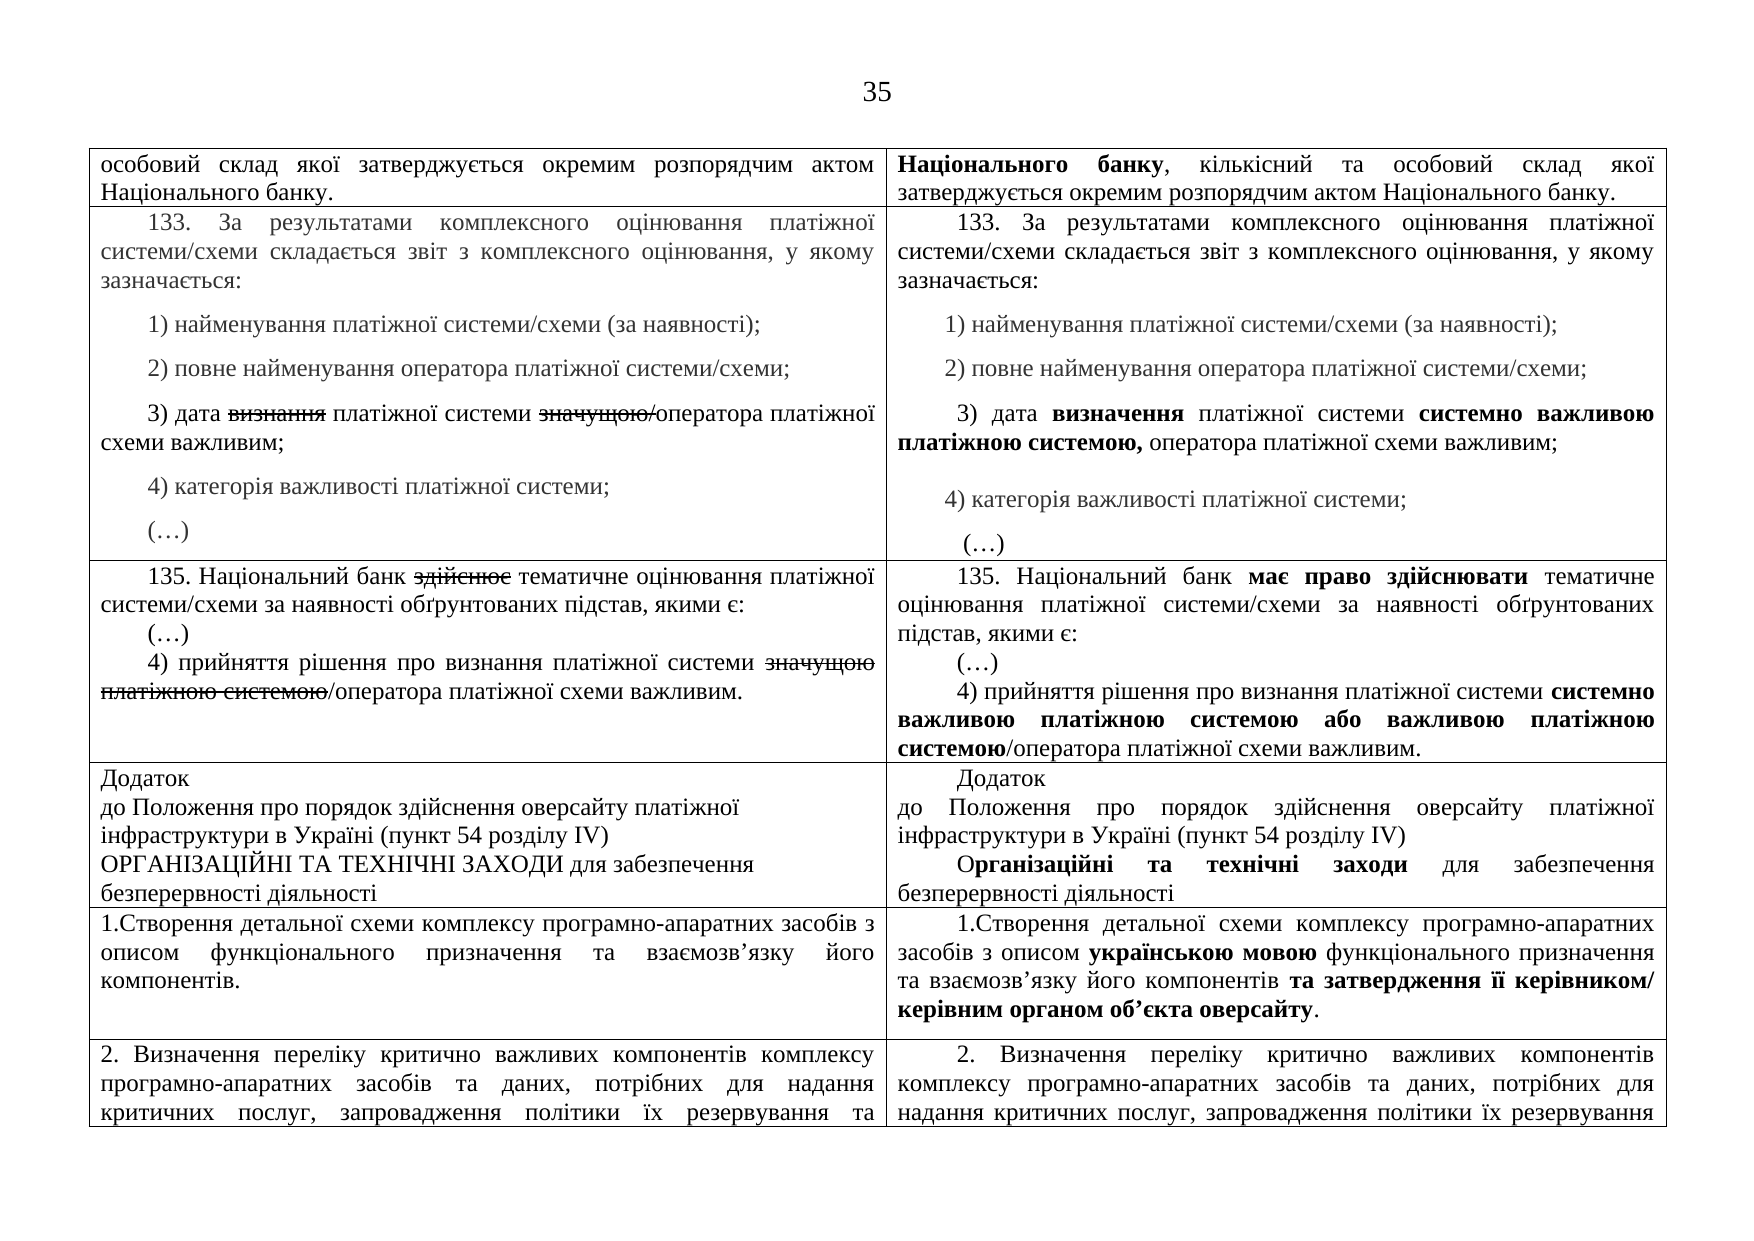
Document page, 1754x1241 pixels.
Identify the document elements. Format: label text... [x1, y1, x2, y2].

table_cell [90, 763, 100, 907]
table_cell Додаток до Положення про порядок здійснення оверсайту платіжної інфраструктури в Україні (пункт 54 розділу IV) ОРГАНІЗАЦІЙНІ ТА ТЕХНІЧНІ ЗАХОДИ для забезпечення безперервності діяльності [189, 763, 886, 907]
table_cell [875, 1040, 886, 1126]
table_cell 1.Створення детальної схеми комплексу програмно-апаратних засобів з описом українською мовою функціонального призначення та взаємозв’язку його компонентів та затвердження її керівником/ керівним органом об’єкта оверсайту. [887, 908, 1666, 1038]
table_cell 135. Національний банк здійснює тематичне оцінювання платіжної системи/схеми за наявності обґрунтованих підстав, якими є: (…) 4) прийняття рішення про визнання платіжної системи значущою платіжною системою/оператора платіжної схеми важливим. [90, 561, 886, 762]
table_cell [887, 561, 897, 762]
table_cell 133. За результатами комплексного оцінювання платіжної системи/схеми складається звіт з комплексного оцінювання, у якому зазначається: 1) найменування платіжної системи/схеми (за наявності); 2) повне найменування оператора платіжної системи/схеми; 3) дата визнання платіжної системи значущою/оператора платіжної схеми важливим; 4) категорія важливості платіжної системи; (…) [90, 207, 886, 560]
table_cell 1.Створення детальної схеми комплексу програмно-апаратних засобів з описом функціонального призначення та взаємозв’язку його компонентів. [90, 908, 886, 1038]
table_cell 133. За результатами комплексного оцінювання платіжної системи/схеми складається звіт з комплексного оцінювання, у якому зазначається: 1) найменування платіжної системи/схеми (за наявності); 2) повне найменування оператора платіжної системи/схеми; 3) дата визначення платіжної системи системно важливою платіжною системою, оператора платіжної схеми важливим; 4) категорія важливості платіжної системи; (…) [887, 207, 1666, 560]
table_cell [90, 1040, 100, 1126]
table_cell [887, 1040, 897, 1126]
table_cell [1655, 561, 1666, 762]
table_cell Додаток до Положення про порядок здійснення оверсайту платіжної інфраструктури в Україні (пункт 54 розділу IV) Організаційні та технічні заходи для забезпечення безперервності діяльності [1046, 763, 1666, 907]
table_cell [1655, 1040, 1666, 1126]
